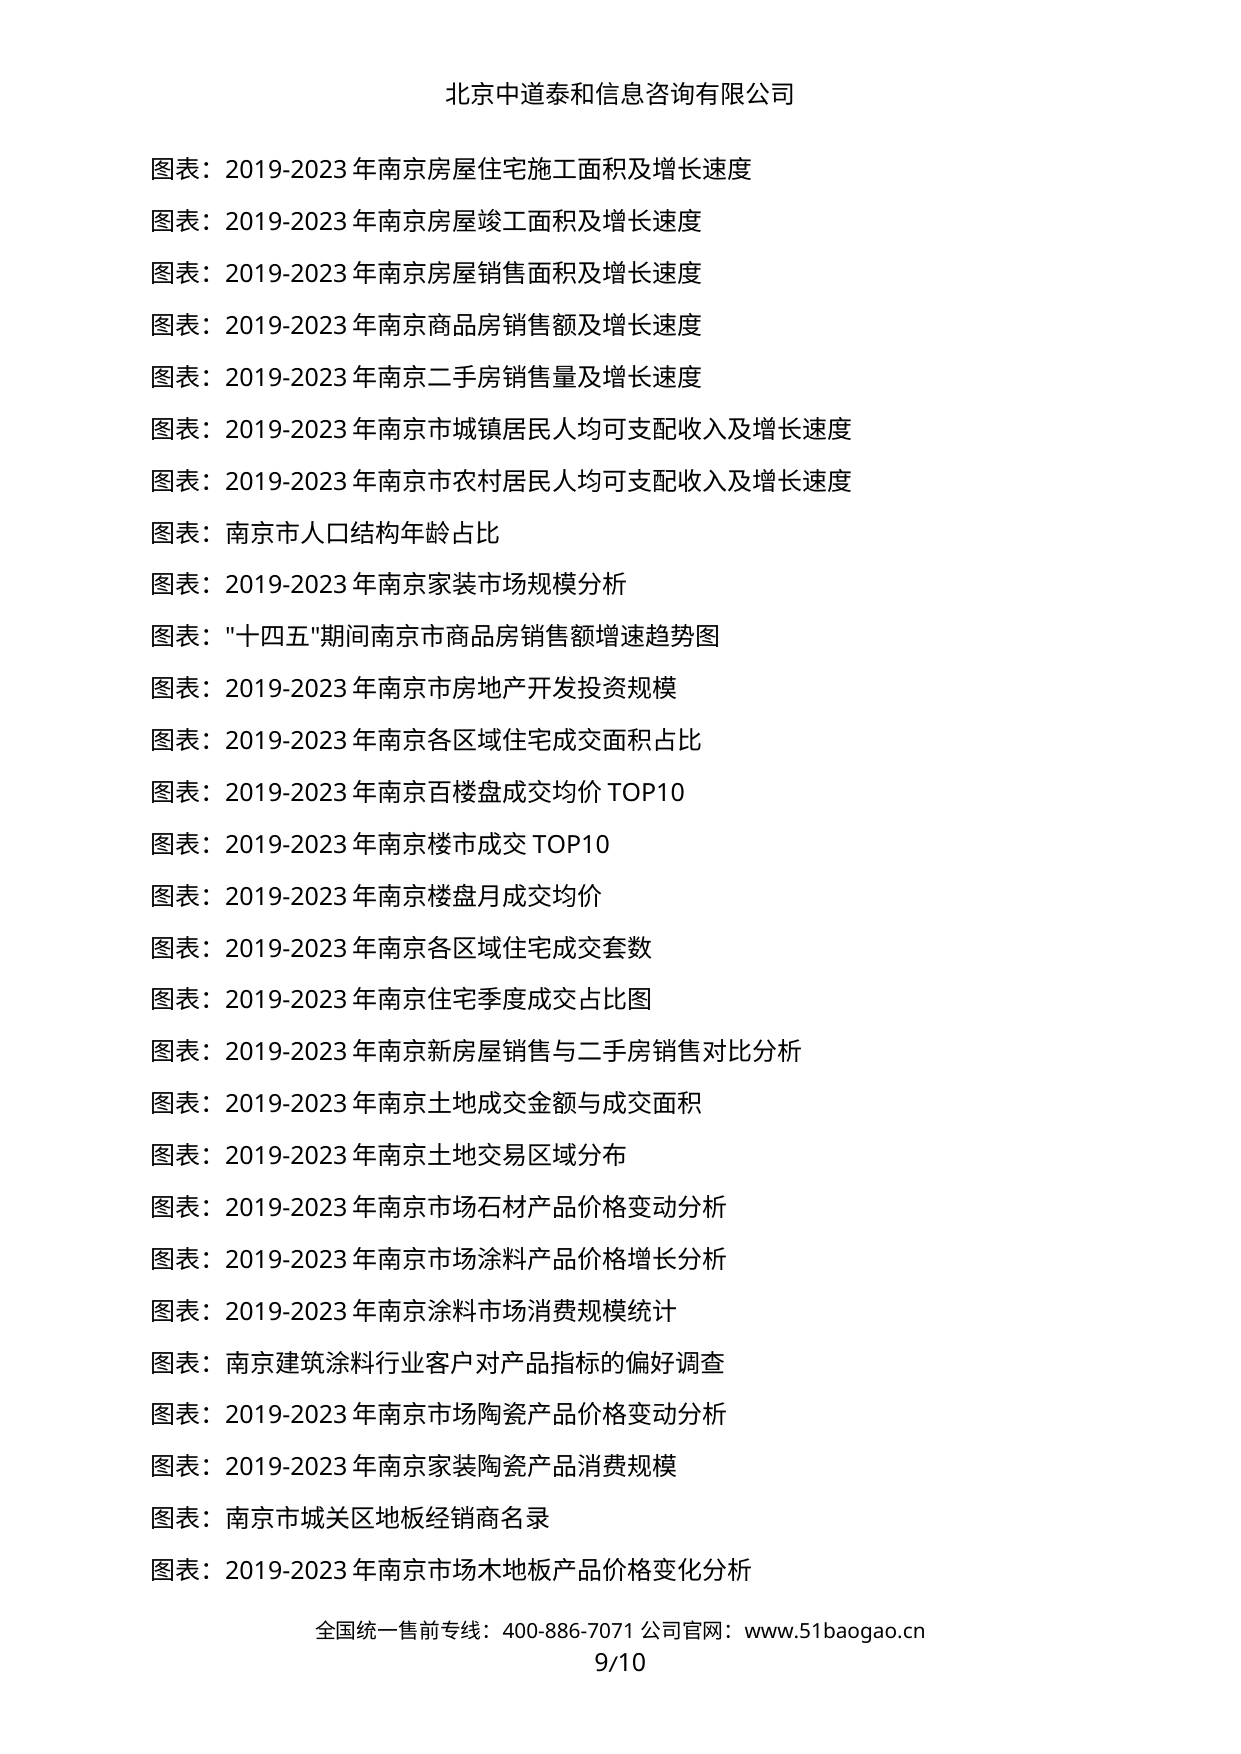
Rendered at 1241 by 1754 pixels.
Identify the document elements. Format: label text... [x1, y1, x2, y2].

text 图表：2019-2023年南京商品房销售额及增长速度 [150, 306, 1090, 342]
text 图表：2019-2023年南京房屋住宅施工面积及增长速度 [150, 150, 1090, 186]
text 图表：2019-2023年南京市房地产开发投资规模 [150, 669, 1090, 705]
text 图表：2019-2023年南京市场陶瓷产品价格变动分析 [150, 1395, 1090, 1431]
text 图表：南京市城关区地板经销商名录 [150, 1499, 1090, 1535]
text 图表：2019-2023年南京房屋竣工面积及增长速度 [150, 202, 1090, 238]
text 图表：2019-2023年南京新房屋销售与二手房销售对比分析 [150, 1032, 1090, 1068]
text 图表：2019-2023年南京住宅季度成交占比图 [150, 980, 1090, 1016]
text 图表：2019-2023年南京涂料市场消费规模统计 [150, 1291, 1090, 1327]
text 图表：2019-2023年南京市场石材产品价格变动分析 [150, 1187, 1090, 1224]
text 图表：2019-2023年南京市场木地板产品价格变化分析 [150, 1551, 1090, 1587]
text 图表：2019-2023年南京百楼盘成交均价TOP10 [150, 772, 1090, 809]
text 图表：2019-2023年南京市场涂料产品价格增长分析 [150, 1239, 1090, 1276]
text 图表：2019-2023年南京楼盘月成交均价 [150, 876, 1090, 912]
text 图表：2019-2023年南京土地交易区域分布 [150, 1136, 1090, 1172]
text 图表：2019-2023年南京楼市成交TOP10 [150, 824, 1090, 861]
text 图表：2019-2023年南京家装陶瓷产品消费规模 [150, 1447, 1090, 1483]
text 图表："十四五"期间南京市商品房销售额增速趋势图 [150, 617, 1090, 653]
text 图表：南京建筑涂料行业客户对产品指标的偏好调查 [150, 1343, 1090, 1379]
text 图表：2019-2023年南京土地成交金额与成交面积 [150, 1084, 1090, 1120]
text 图表：2019-2023年南京市农村居民人均可支配收入及增长速度 [150, 461, 1090, 497]
text 图表：南京市人口结构年龄占比 [150, 513, 1090, 549]
text 图表：2019-2023年南京房屋销售面积及增长速度 [150, 254, 1090, 290]
text 图表：2019-2023年南京二手房销售量及增长速度 [150, 357, 1090, 394]
text 图表：2019-2023年南京家装市场规模分析 [150, 565, 1090, 601]
text 图表：2019-2023年南京各区域住宅成交面积占比 [150, 721, 1090, 757]
text 图表：2019-2023年南京各区域住宅成交套数 [150, 928, 1090, 964]
text 图表：2019-2023年南京市城镇居民人均可支配收入及增长速度 [150, 409, 1090, 446]
